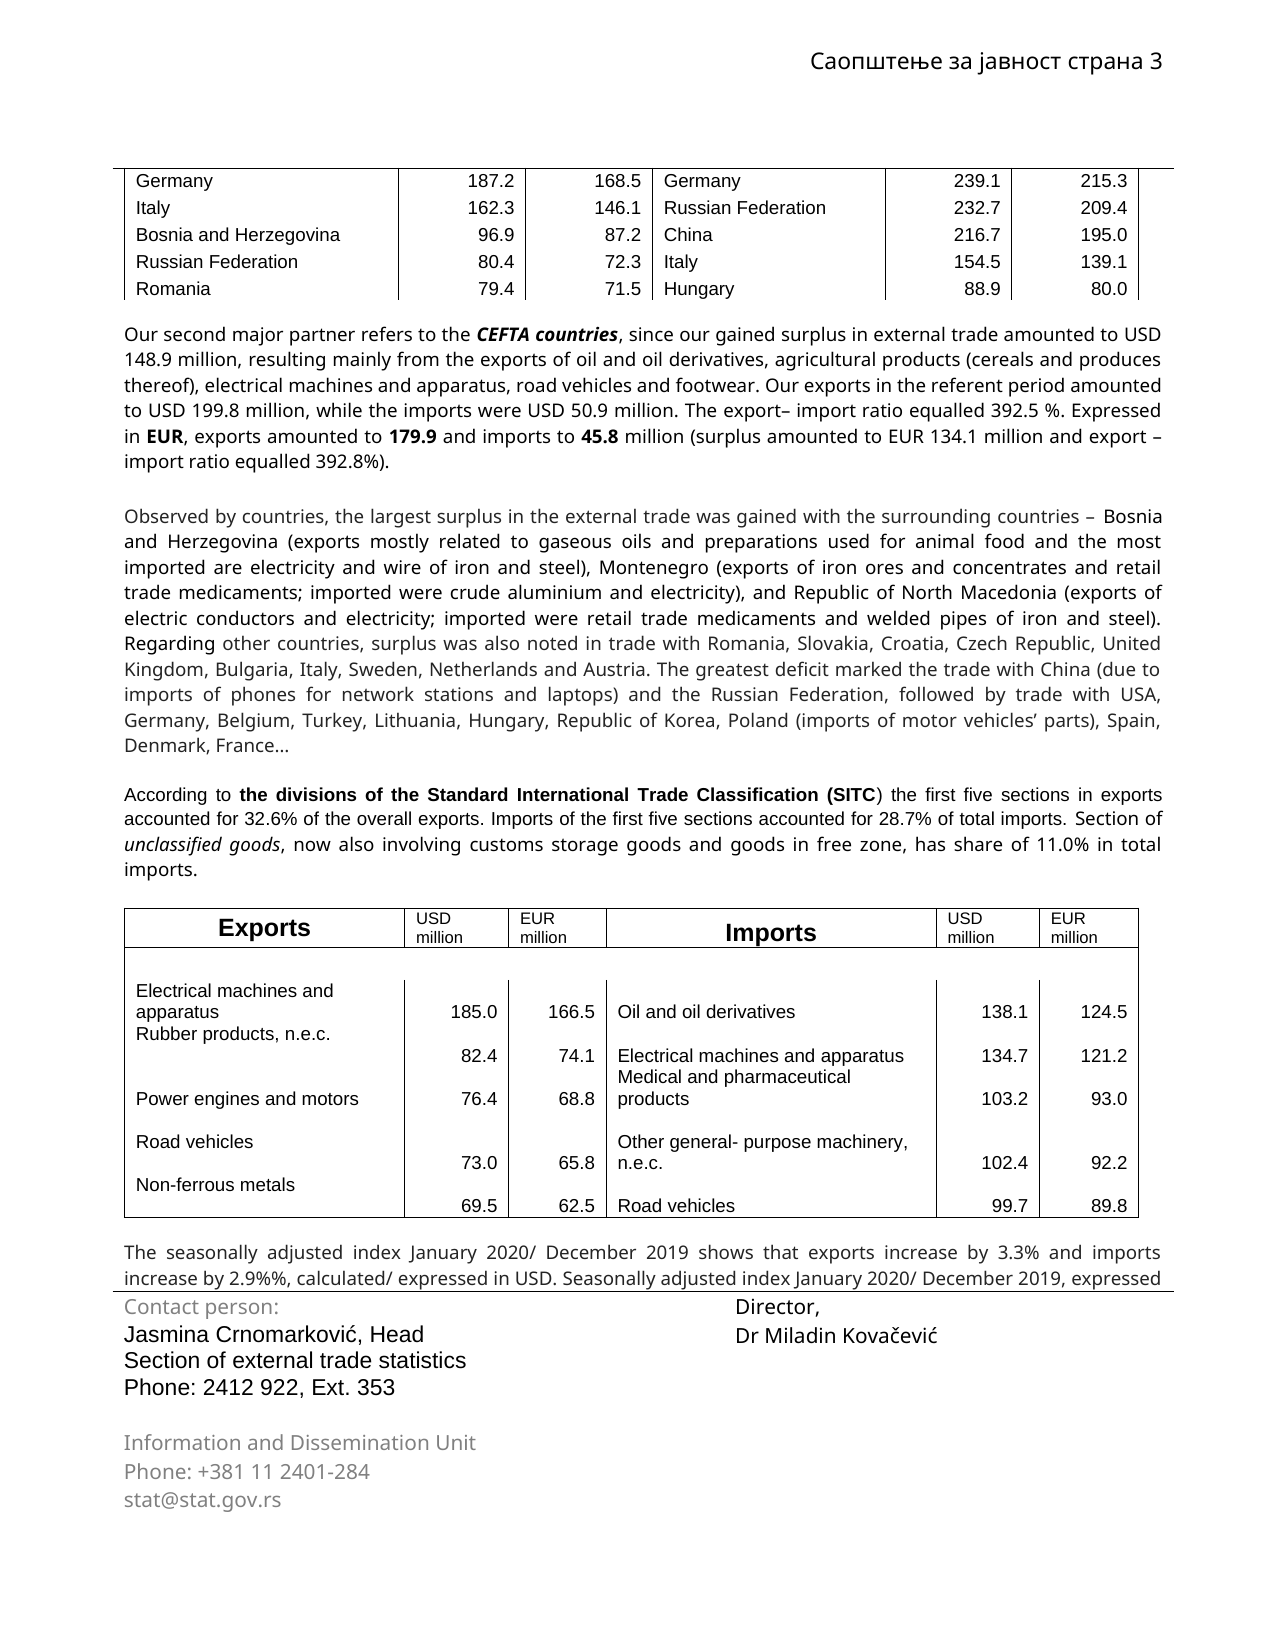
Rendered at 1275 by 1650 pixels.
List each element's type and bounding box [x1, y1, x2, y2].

table_header [113, 169, 1174, 1291]
